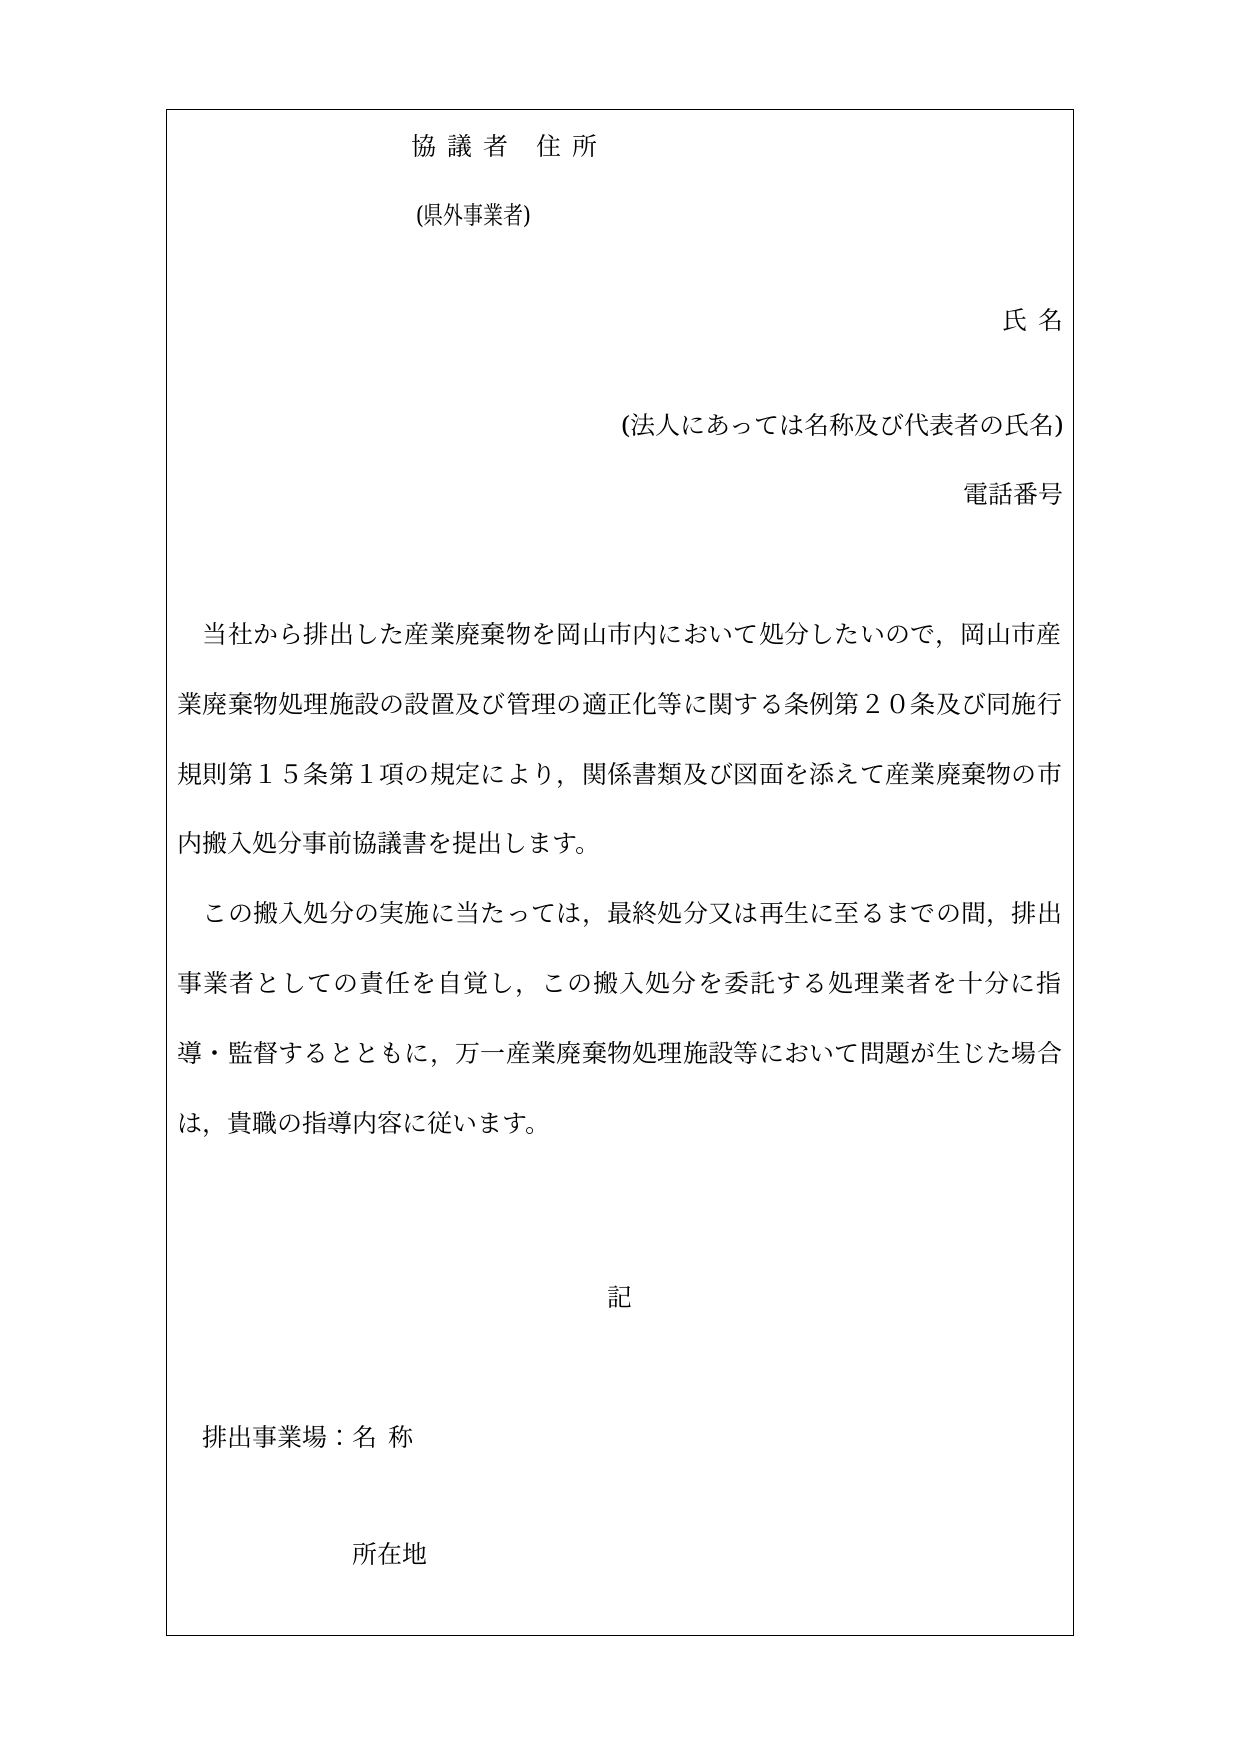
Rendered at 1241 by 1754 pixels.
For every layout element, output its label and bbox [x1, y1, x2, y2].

table_cell [167, 110, 1073, 1635]
